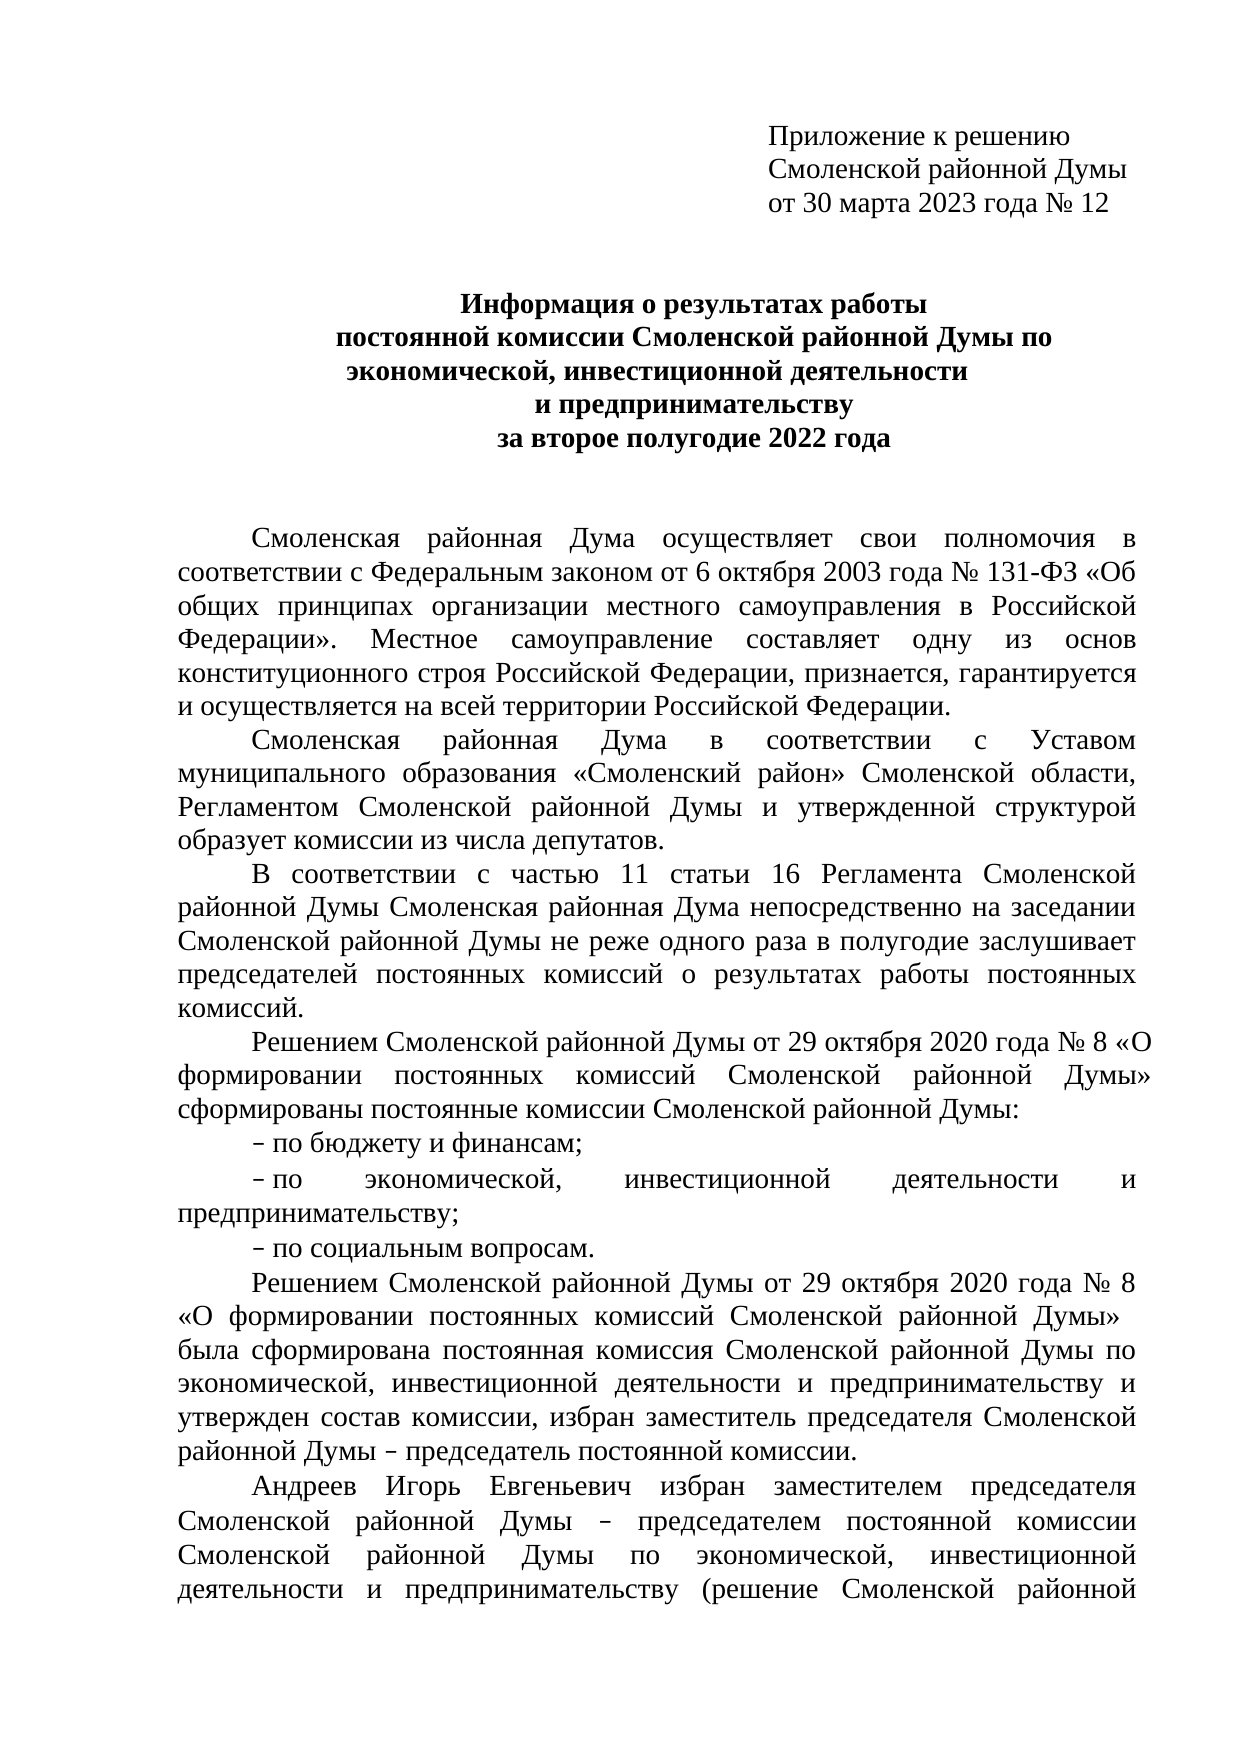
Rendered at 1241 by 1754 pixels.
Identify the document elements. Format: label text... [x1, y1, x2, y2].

text Решением Смоленской районной Думы от 29 октября 2020 года № 8 «О формировании постоянных комиссий Смоленской районной Думы» была сформирована постоянная комиссия Смоленской районной Думы по экономической, инвестиционной деятельности и предпринимательству и утвержден состав комиссии, избран заместитель председателя Смоленской районной Думы – председатель постоянной комиссии. [177, 1265, 1137, 1468]
text – по экономической, инвестиционной деятельности и предпринимательству; [177, 1160, 1137, 1229]
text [177, 1468, 1137, 1604]
text и предпринимательству [177, 386, 1137, 420]
text постоянной комиссии Смоленской районной Думы по экономической, инвестиционной деятельности [177, 319, 1137, 386]
text В соответствии с частью 11 статьи 16 Регламента Смоленской районной Думы Смоленская районная Дума непосредственно на заседании Смоленской районной Думы не реже одного раза в полугодие заслушивает председателей постоянных комиссий о результатах работы постоянных комиссий. [177, 856, 1137, 1024]
text Смоленская районная Дума в соответствии с Уставом муниципального образования «Смоленский район» Смоленской области, Регламентом Смоленской районной Думы и утвержденной структурой образует комиссии из числа депутатов. [177, 722, 1137, 856]
text Информация о результатах работы [177, 286, 1137, 319]
text Решением Смоленской районной Думы от 29 октября 2020 года № 8 «О формировании постоянных комиссий Смоленской районной Думы» сформированы постоянные комиссии Смоленской районной Думы: [177, 1024, 1152, 1124]
text за второе полугодие 2022 года [177, 420, 1137, 453]
text – по бюджету и финансам; [177, 1124, 1137, 1160]
text – по социальным вопросам. [177, 1229, 1137, 1265]
text Смоленская районная Дума осуществляет свои полномочия в соответствии с Федеральным законом от 6 октября 2003 года № 131-ФЗ «Об общих принципах организации местного самоуправления в Российской Федерации». Местное самоуправление составляет одну из основ конституционного строя Российской Федерации, признается, гарантируется и осуществляется на всей территории Российской Федерации. [177, 521, 1137, 722]
text Приложение к решению Смоленской районной Думы от 30 марта 2023 года № 12 [768, 118, 1152, 219]
